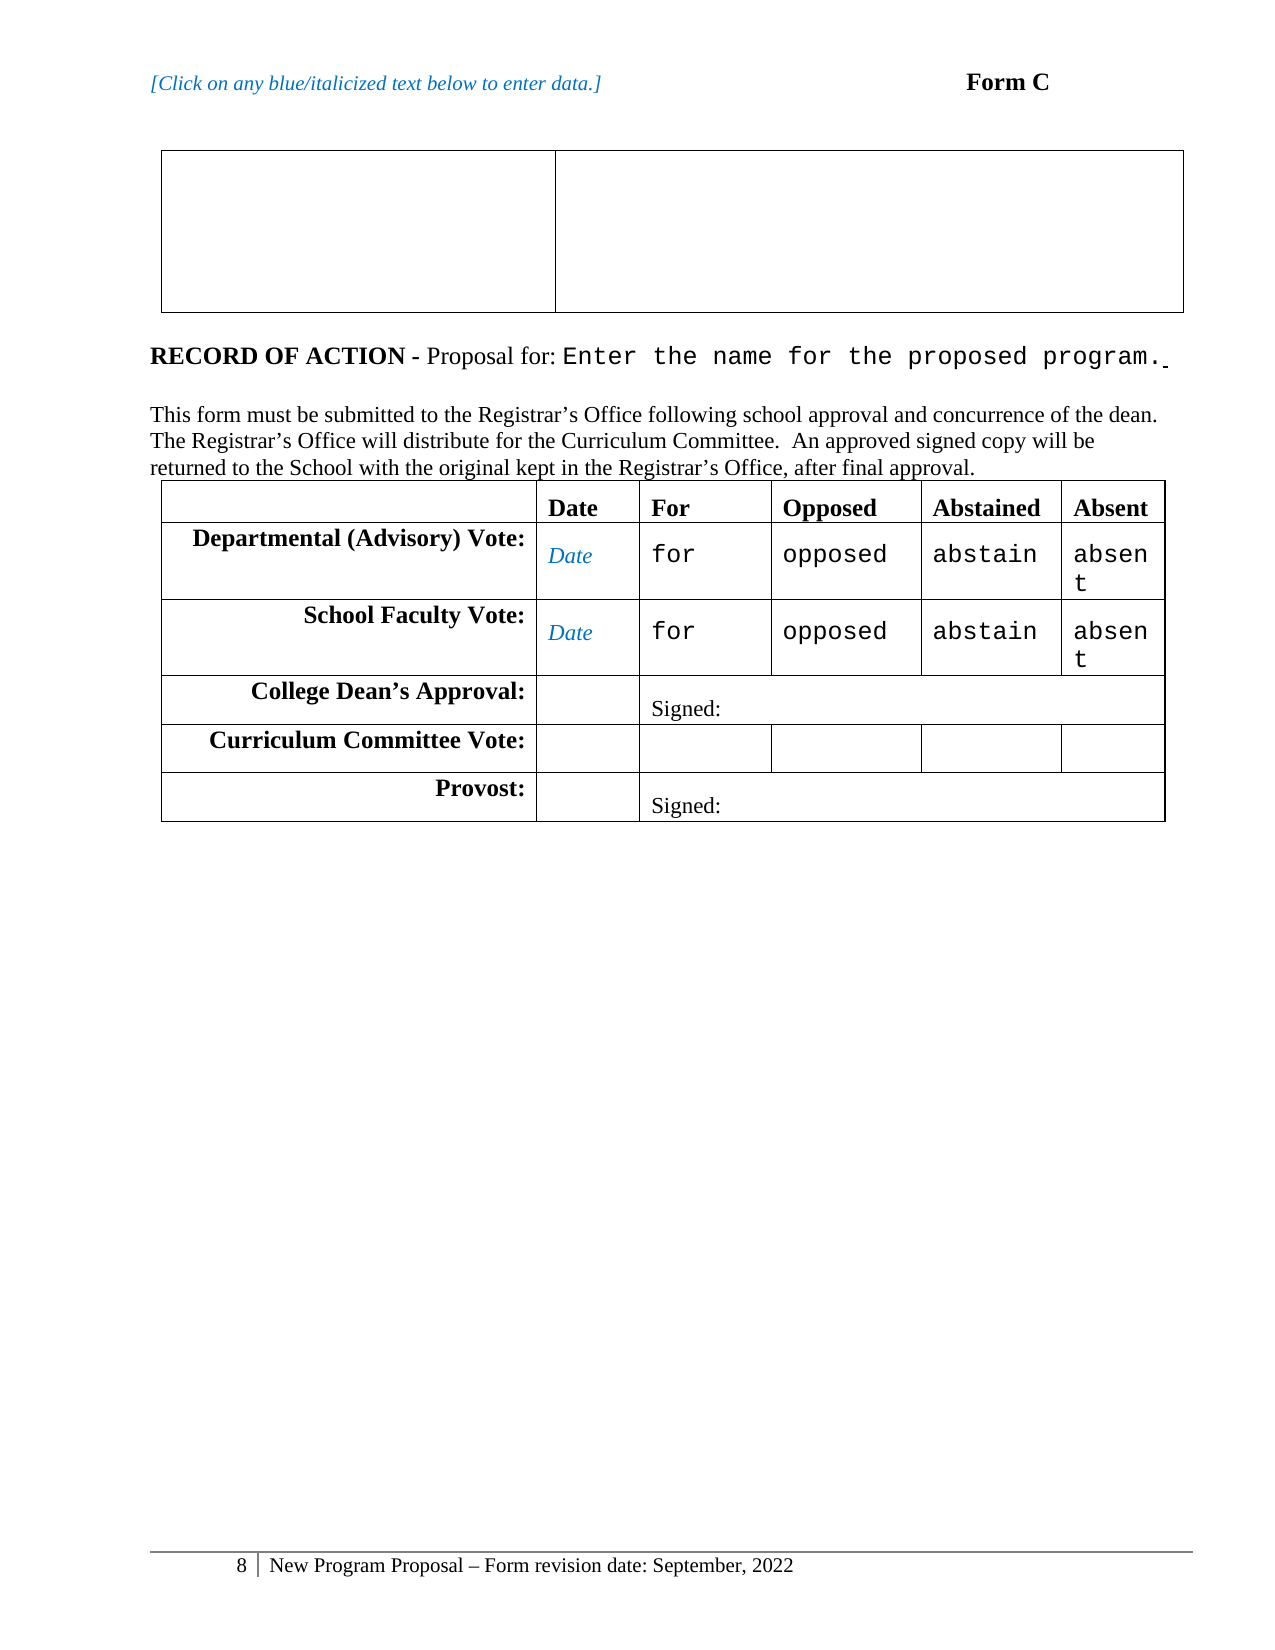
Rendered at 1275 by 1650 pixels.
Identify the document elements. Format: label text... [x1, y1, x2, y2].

table_header Absent [1062, 481, 1164, 522]
table_cell [772, 600, 921, 675]
text RECORD OF ACTION - Proposal for: [150, 341, 1170, 372]
table_cell College Dean’s Approval: [162, 676, 536, 724]
table_header Date [537, 481, 639, 522]
table_cell [640, 523, 771, 599]
table_cell [1062, 600, 1164, 675]
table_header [162, 151, 555, 312]
table_cell Signed: [640, 676, 1164, 724]
table_cell [640, 725, 771, 772]
table_header [162, 481, 536, 522]
text This form must be submitted to the Registrar’s Office following school approval and concurrence of the dean. The Registrar’s Office will distribute for the Curriculum Committee. An approved signed copy will be returned to the School with the original kept in the Registrar’s Office, after final approval. [150, 401, 1170, 480]
table_cell [1062, 725, 1164, 772]
table_header [556, 151, 1183, 312]
table_cell [537, 725, 639, 772]
table_cell [772, 725, 921, 772]
table_cell [922, 725, 1061, 772]
table_cell [922, 600, 1061, 675]
table_cell [1062, 523, 1164, 599]
table_cell [772, 523, 921, 599]
table_cell [537, 773, 639, 821]
table_cell [537, 523, 639, 599]
table_cell [537, 676, 639, 724]
table_cell Signed: [640, 773, 1164, 821]
table_header Abstained [922, 481, 1061, 522]
table_cell [640, 600, 771, 675]
table_cell School Faculty Vote: [162, 600, 536, 675]
table_cell Curriculum Committee Vote: [162, 725, 536, 772]
table_header For [640, 481, 771, 522]
table_cell [922, 523, 1061, 599]
table_cell Provost: [162, 773, 536, 821]
table_header Opposed [772, 481, 921, 522]
table_cell Departmental (Advisory) Vote: [162, 523, 536, 599]
